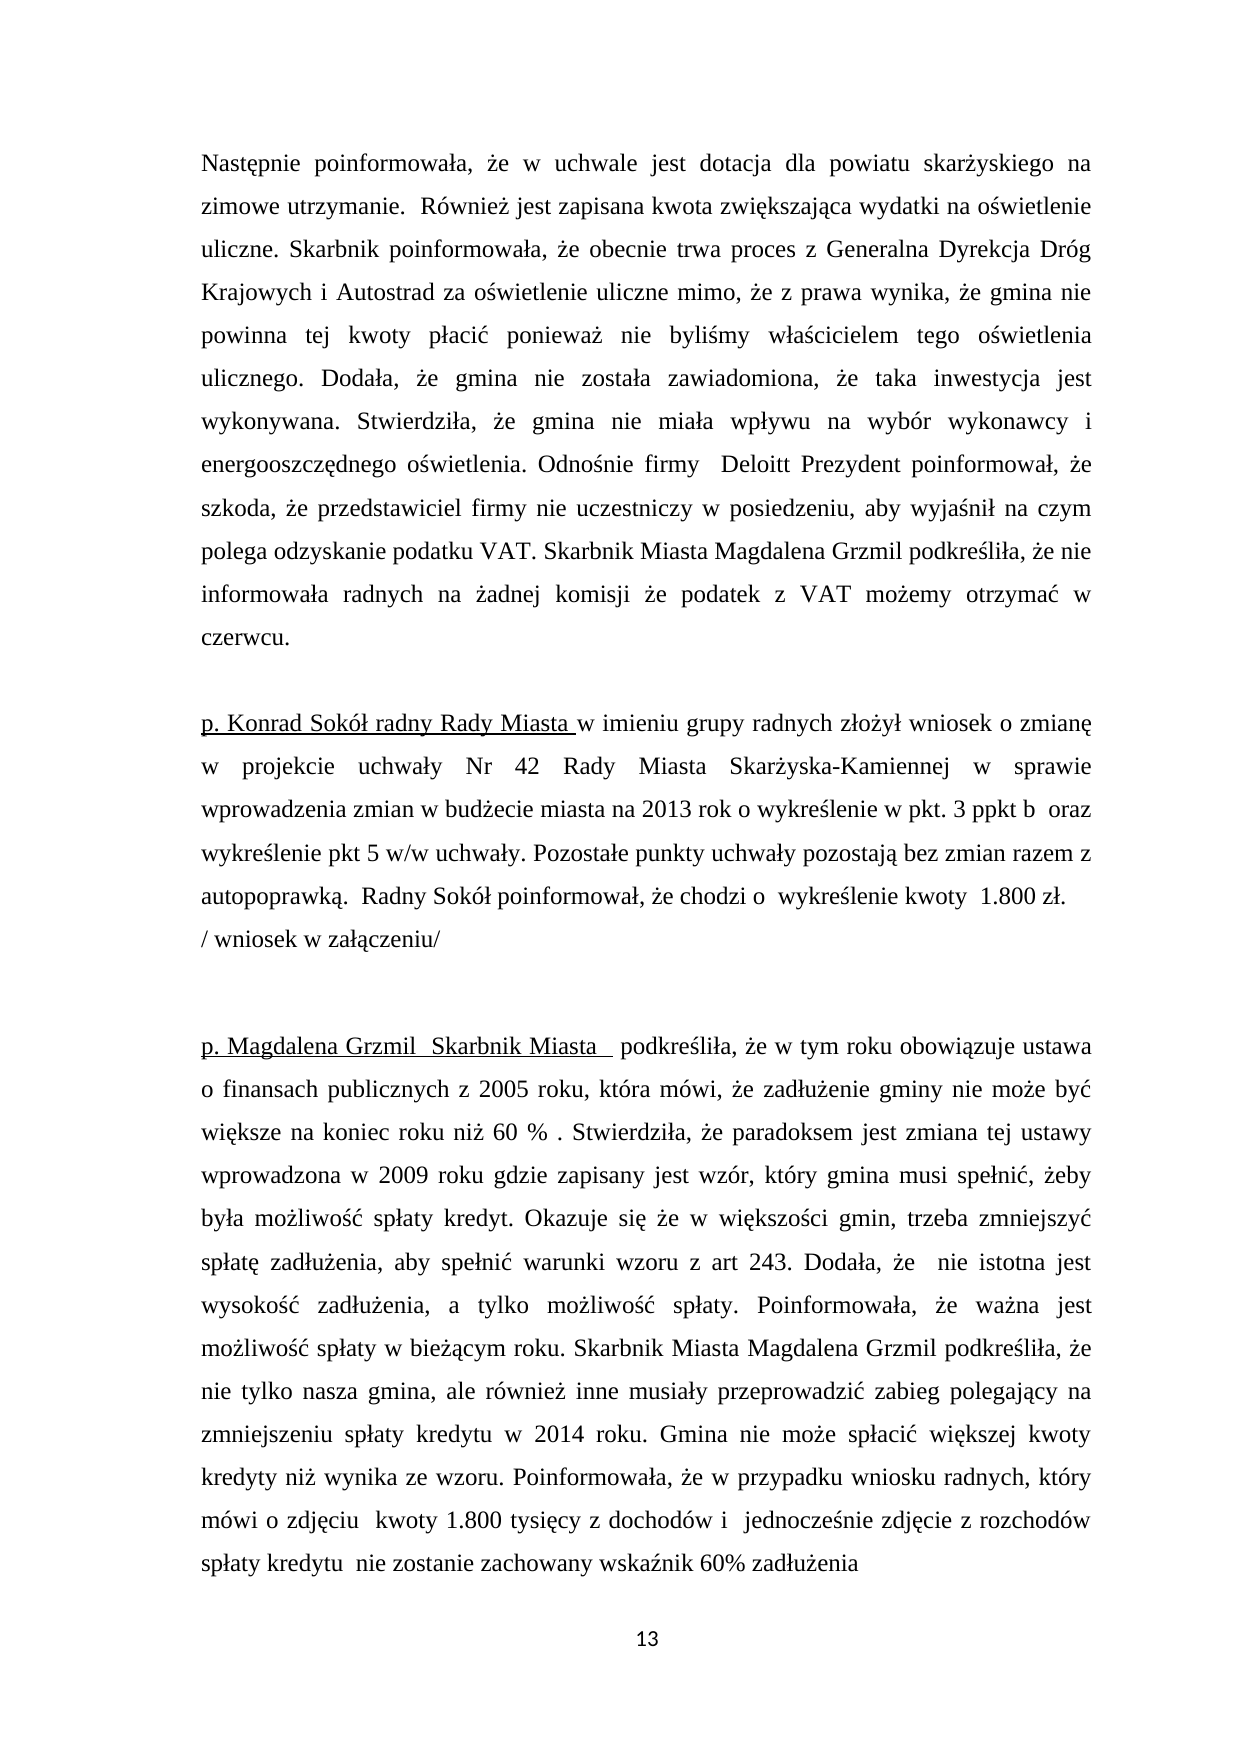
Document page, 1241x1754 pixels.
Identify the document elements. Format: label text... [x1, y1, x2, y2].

text p. Magdalena Grzmil Skarbnik Miasta podkreśliła, że w tym roku obowiązuje ustawa o finansach publicznych z 2005 roku, która mówi, że zadłużenie gminy nie może być większe na koniec roku niż 60 % . Stwierdziła, że paradoksem jest zmiana tej ustawy wprowadzona w 2009 roku gdzie zapisany jest wzór, który gmina musi spełnić, żeby była możliwość spłaty kredyt. Okazuje się że w większości gmin, trzeba zmniejszyć spłatę zadłużenia, aby spełnić warunki wzoru z art 243. Dodała, że nie istotna jest wysokość zadłużenia, a tylko możliwość spłaty. Poinformowała, że ważna jest możliwość spłaty w bieżącym roku. Skarbnik Miasta Magdalena Grzmil podkreśliła, że nie tylko nasza gmina, ale również inne musiały przeprowadzić zabieg polegający na zmniejszeniu spłaty kredytu w 2014 roku. Gmina nie może spłacić większej kwoty kredyty niż wynika ze wzoru. Poinformowała, że w przypadku wniosku radnych, który mówi o zdjęciu kwoty 1.800 tysięcy z dochodów i jednocześnie zdjęcie z rozchodów spłaty kredytu nie zostanie zachowany wskaźnik 60% zadłużenia [201, 1031, 1092, 1577]
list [201, 148, 1092, 651]
list p. Konrad Sokół radny Rady Miasta w imieniu grupy radnych złożył wniosek o zmianę w projekcie uchwały Nr 42 Rady Miasta Skarżyska-Kamiennej w sprawie wprowadzenia zmian w budżecie miasta na 2013 rok o wykreślenie w pkt. 3 ppkt b oraz wykreślenie pkt 5 w/w uchwały. Pozostałe punkty uchwały pozostają bez zmian razem z autopoprawką. Radny Sokół poinformował, że chodzi o wykreślenie kwoty 1.800 zł. [201, 708, 1092, 909]
list / wniosek w załączeniu/ [201, 924, 1092, 953]
